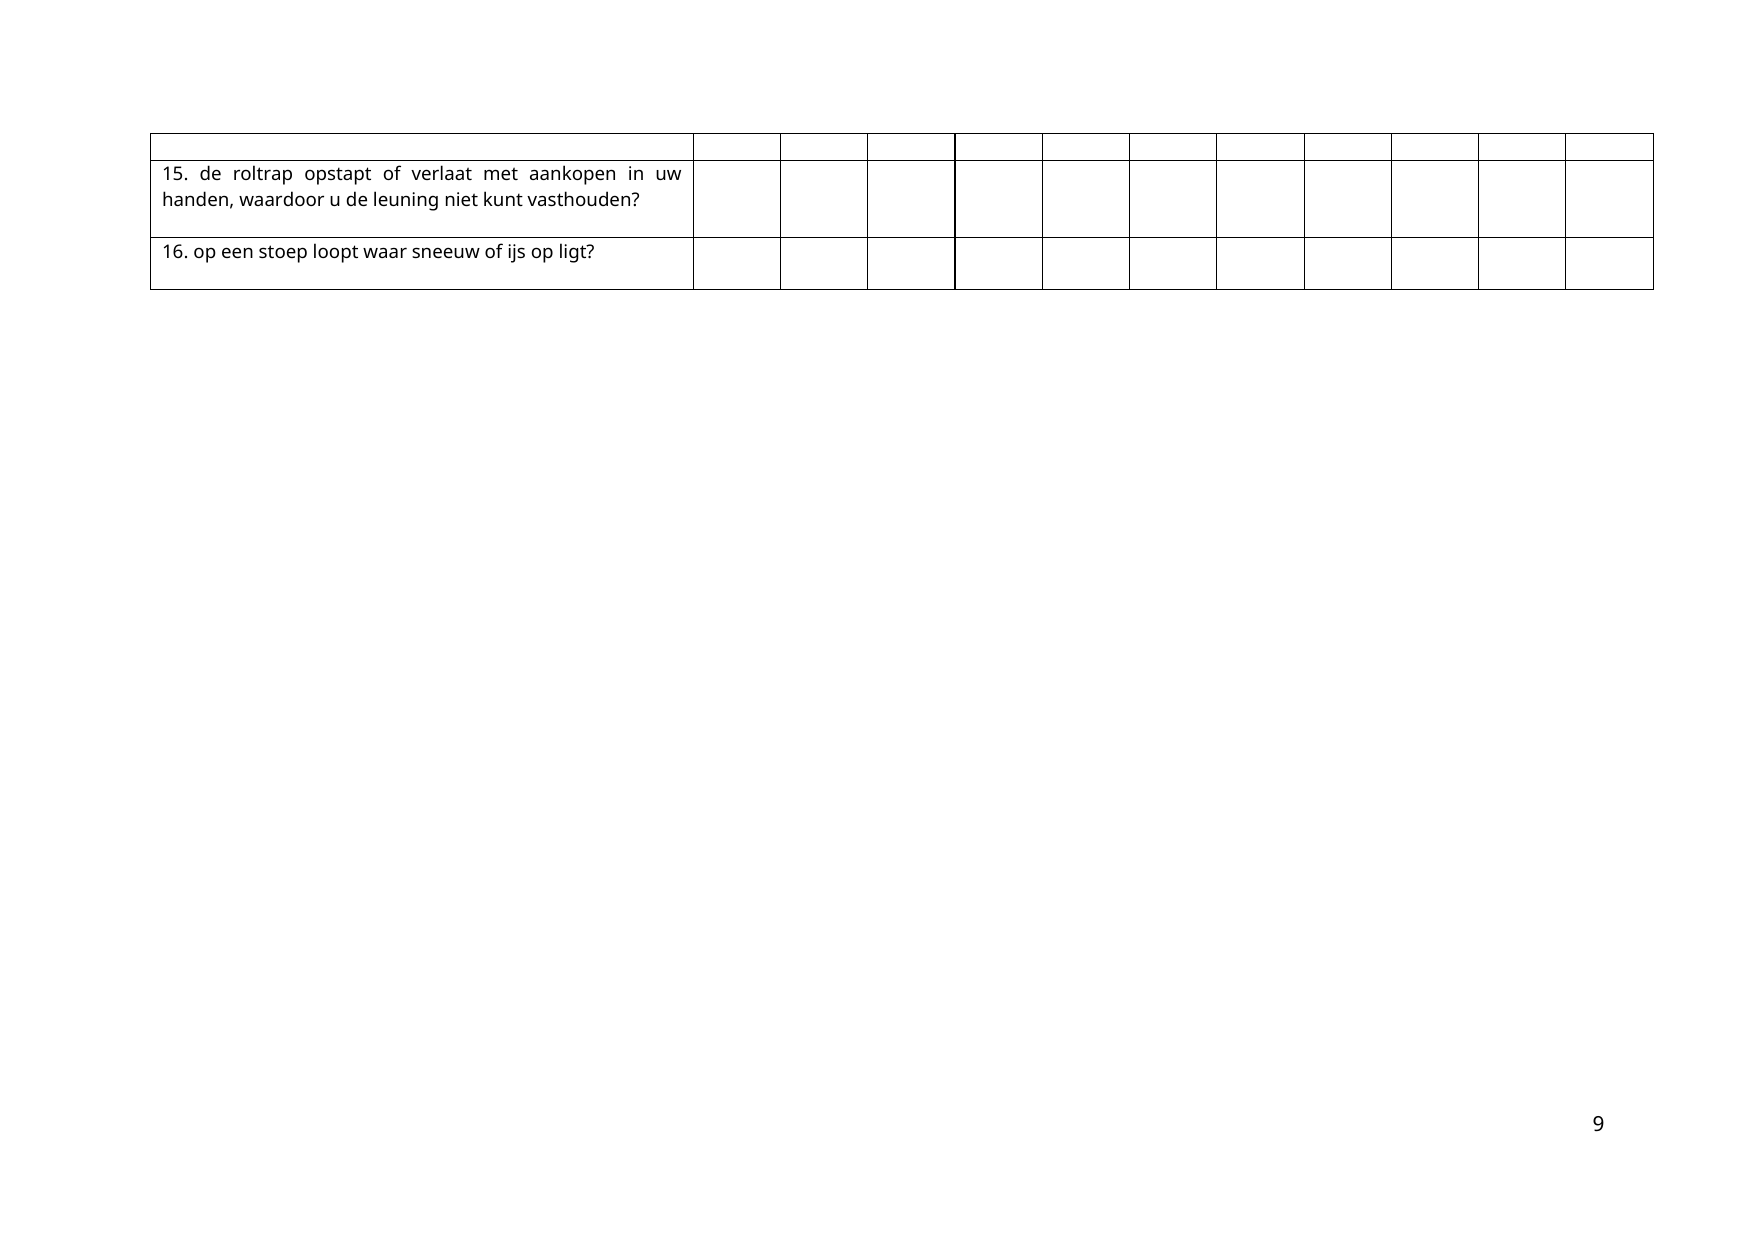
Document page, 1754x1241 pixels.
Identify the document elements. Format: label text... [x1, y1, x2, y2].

table_cell [1305, 238, 1391, 289]
table_cell [1392, 238, 1478, 289]
table_cell [956, 161, 1042, 237]
table_cell [1217, 238, 1304, 289]
table_cell [1566, 134, 1653, 159]
table_cell 16. op een stoep loopt waar sneeuw of ijs op ligt? [151, 238, 693, 289]
table_cell [1130, 238, 1216, 289]
table_cell [781, 134, 867, 159]
table_cell [1043, 161, 1129, 237]
table_cell [694, 238, 780, 289]
table_cell [1566, 161, 1653, 237]
table_cell [694, 134, 780, 159]
table_cell [1566, 238, 1653, 289]
table_cell [1479, 238, 1565, 289]
table_cell [1130, 134, 1216, 159]
table_cell [1392, 161, 1478, 237]
table_cell [781, 238, 867, 289]
table_cell [868, 134, 954, 159]
table_cell [1043, 238, 1129, 289]
table_cell [1043, 134, 1129, 159]
table_cell [1305, 134, 1391, 159]
table_cell [1392, 134, 1478, 159]
table_cell [956, 238, 1042, 289]
table_cell [694, 161, 780, 237]
table_cell 15. de roltrap opstapt of verlaat met aankopen in uw handen, waardoor u de leuning niet kunt vasthouden? [151, 161, 693, 237]
table_cell [1305, 161, 1391, 237]
table_cell [1479, 134, 1565, 159]
table_cell [1479, 161, 1565, 237]
table_cell [1130, 161, 1216, 237]
table_cell [781, 161, 867, 237]
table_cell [151, 134, 693, 159]
table_cell [956, 134, 1042, 159]
table_cell [1217, 161, 1304, 237]
table_cell [868, 161, 954, 237]
table_cell [1217, 134, 1304, 159]
table_cell [868, 238, 954, 289]
